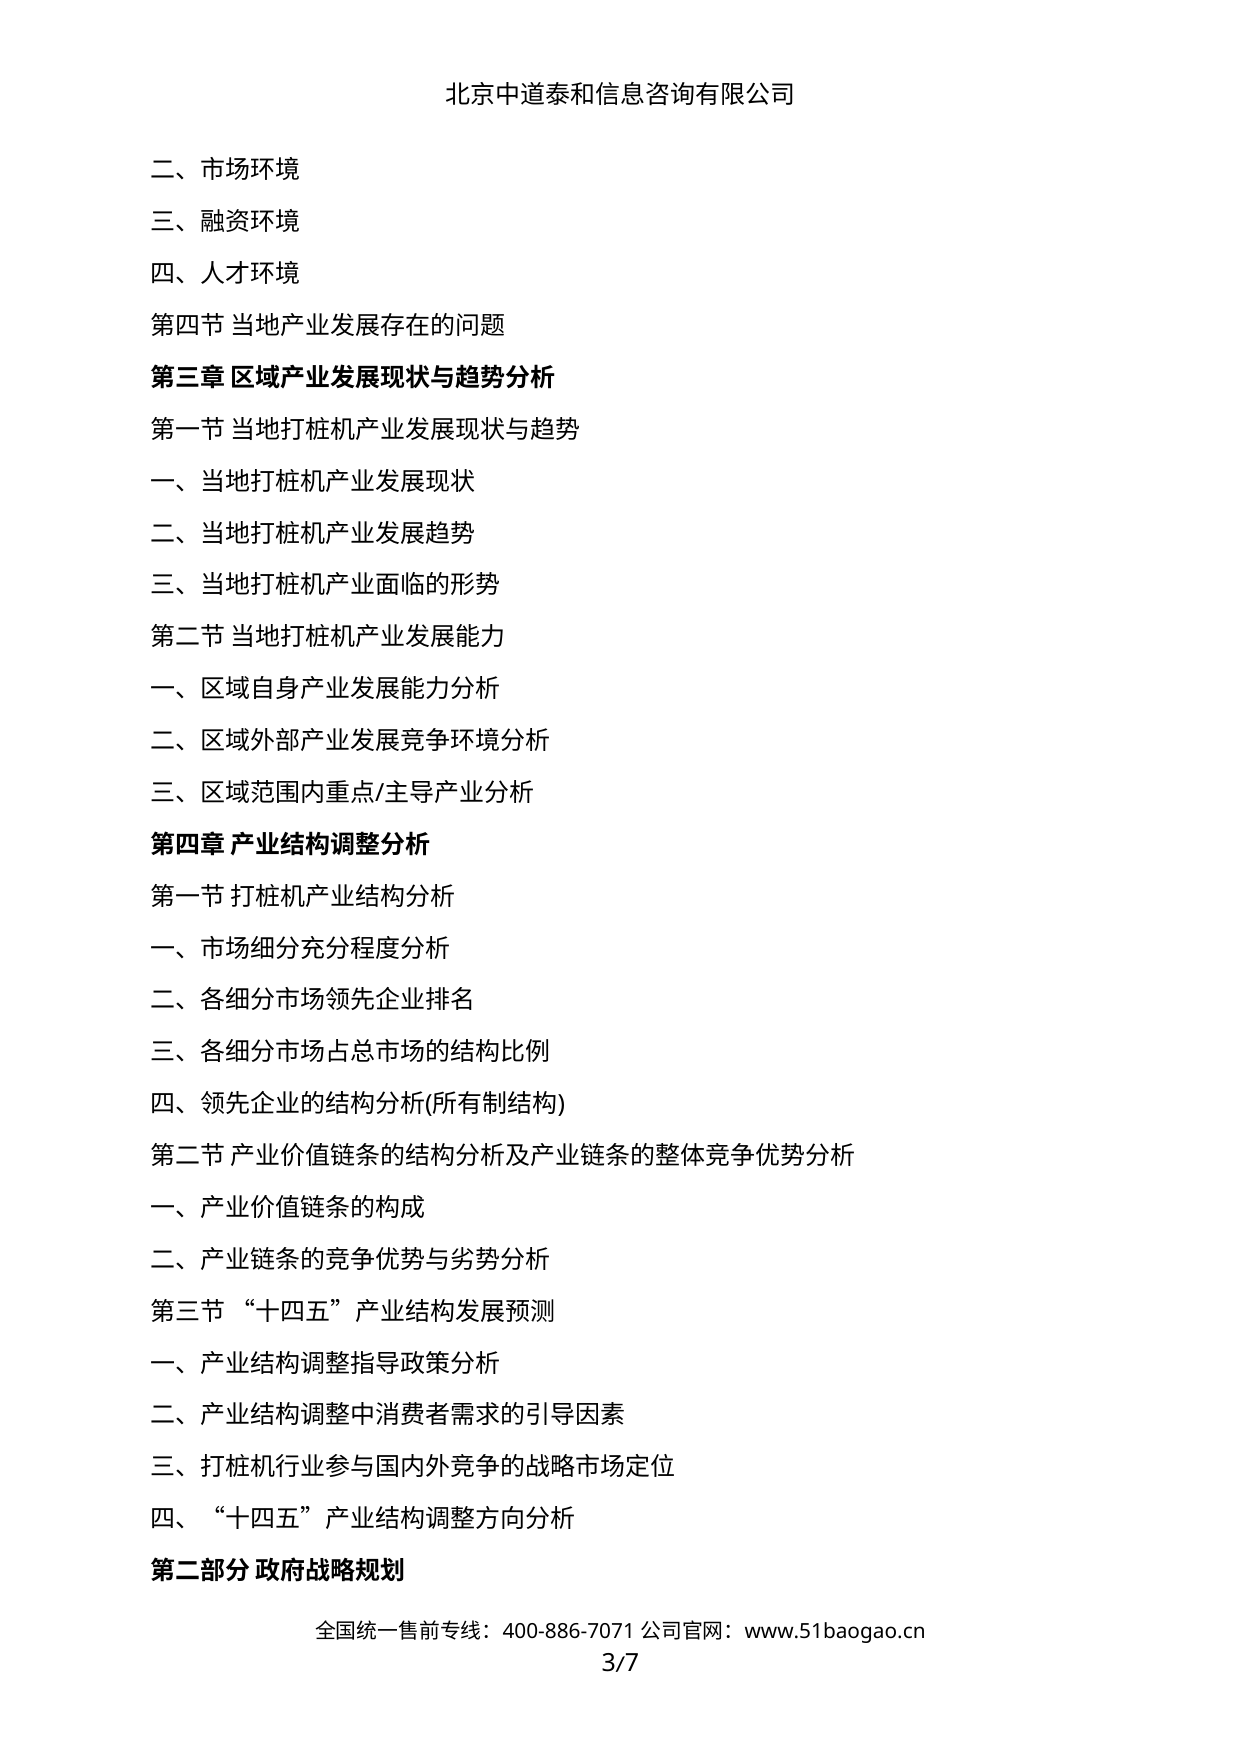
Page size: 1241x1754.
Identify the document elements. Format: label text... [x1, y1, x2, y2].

text 一、产业结构调整指导政策分析 [150, 1343, 1090, 1379]
text 第四节 当地产业发展存在的问题 [150, 306, 1090, 342]
text 四、人才环境 [150, 254, 1090, 290]
text 一、区域自身产业发展能力分析 [150, 669, 1090, 705]
text 一、产业价值链条的构成 [150, 1187, 1090, 1224]
text 第三章 区域产业发展现状与趋势分析 [150, 357, 1090, 394]
text 第二部分 政府战略规划 [150, 1551, 1090, 1587]
text 二、产业链条的竞争优势与劣势分析 [150, 1239, 1090, 1276]
text 二、当地打桩机产业发展趋势 [150, 513, 1090, 549]
text 第三节 “十四五”产业结构发展预测 [150, 1291, 1090, 1327]
text 二、区域外部产业发展竞争环境分析 [150, 721, 1090, 757]
text 四、“十四五”产业结构调整方向分析 [150, 1499, 1090, 1535]
text 一、当地打桩机产业发展现状 [150, 461, 1090, 497]
text 三、融资环境 [150, 202, 1090, 238]
text 三、打桩机行业参与国内外竞争的战略市场定位 [150, 1447, 1090, 1483]
text 二、各细分市场领先企业排名 [150, 980, 1090, 1016]
text 一、市场细分充分程度分析 [150, 928, 1090, 964]
text 二、市场环境 [150, 150, 1090, 186]
text 三、当地打桩机产业面临的形势 [150, 565, 1090, 601]
text 三、区域范围内重点/主导产业分析 [150, 772, 1090, 809]
text 第二节 产业价值链条的结构分析及产业链条的整体竞争优势分析 [150, 1136, 1090, 1172]
text 第一节 打桩机产业结构分析 [150, 876, 1090, 912]
text 第一节 当地打桩机产业发展现状与趋势 [150, 409, 1090, 446]
text 第二节 当地打桩机产业发展能力 [150, 617, 1090, 653]
text 第四章 产业结构调整分析 [150, 824, 1090, 861]
text 四、领先企业的结构分析(所有制结构) [150, 1084, 1090, 1120]
text 三、各细分市场占总市场的结构比例 [150, 1032, 1090, 1068]
text 二、产业结构调整中消费者需求的引导因素 [150, 1395, 1090, 1431]
